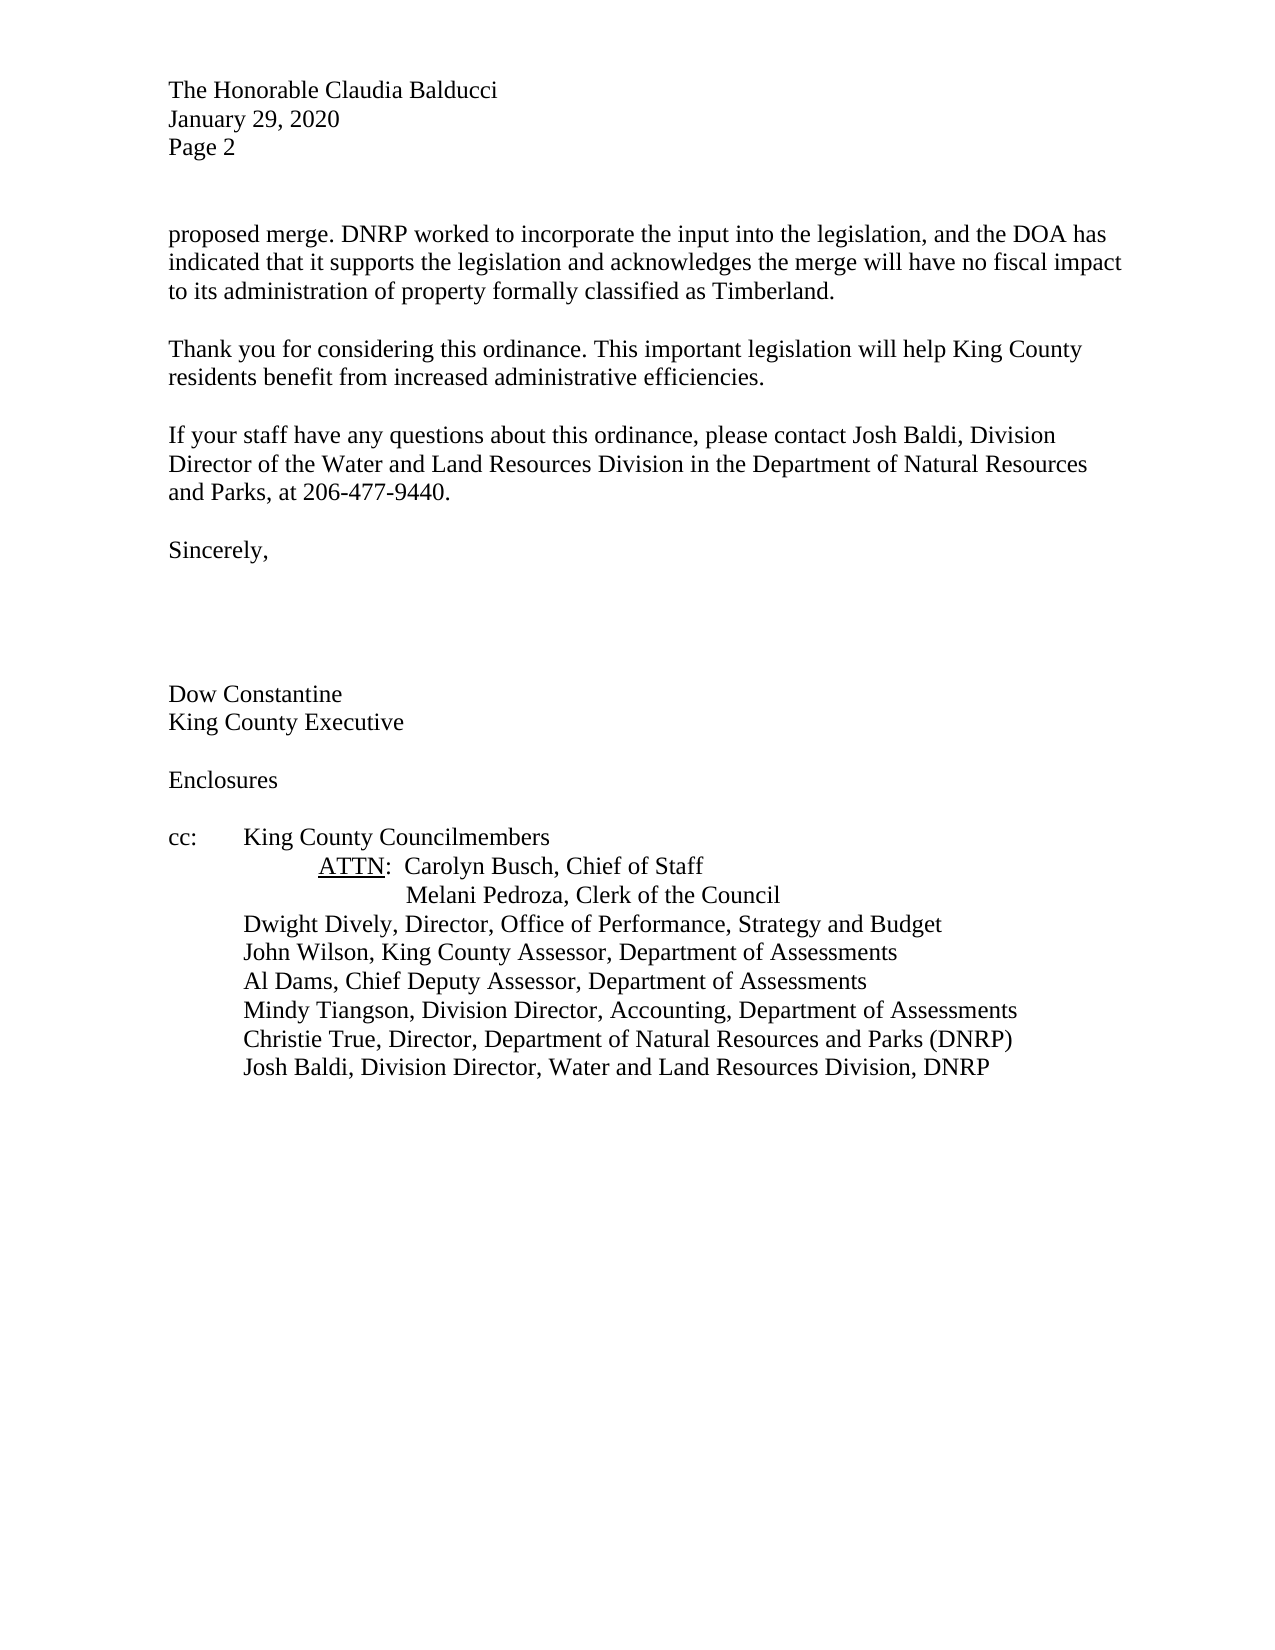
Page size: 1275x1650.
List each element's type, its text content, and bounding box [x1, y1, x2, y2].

text Thank you for considering this ordinance. This important legislation will help King County residents benefit from increased administrative efficiencies. [168, 334, 1125, 391]
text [168, 219, 1125, 305]
text Al Dams, Chief Deputy Assessor, Department of Assessments [168, 966, 1125, 995]
text Enclosures [168, 765, 1125, 794]
text cc: King County Councilmembers [168, 822, 1125, 851]
text John Wilson, King County Assessor, Department of Assessments [168, 937, 1125, 966]
text Josh Baldi, Division Director, Water and Land Resources Division, DNRP [168, 1052, 1125, 1081]
text Dow Constantine [168, 679, 1125, 707]
text Dwight Dively, Director, Office of Performance, Strategy and Budget [168, 909, 1125, 937]
text ATTN: Carolyn Busch, Chief of Staff [168, 851, 1125, 880]
text Mindy Tiangson, Division Director, Accounting, Department of Assessments [168, 995, 1125, 1024]
text Christie True, Director, Department of Natural Resources and Parks (DNRP) [168, 1024, 1125, 1052]
text King County Executive [168, 707, 1125, 736]
text If your staff have any questions about this ordinance, please contact Josh Baldi, Division Director of the Water and Land Resources Division in the Department of Natural Resources and Parks, at 206-477-9440. [168, 420, 1125, 506]
text Sincerely, [168, 535, 1125, 564]
text Melani Pedroza, Clerk of the Council [168, 880, 1125, 909]
